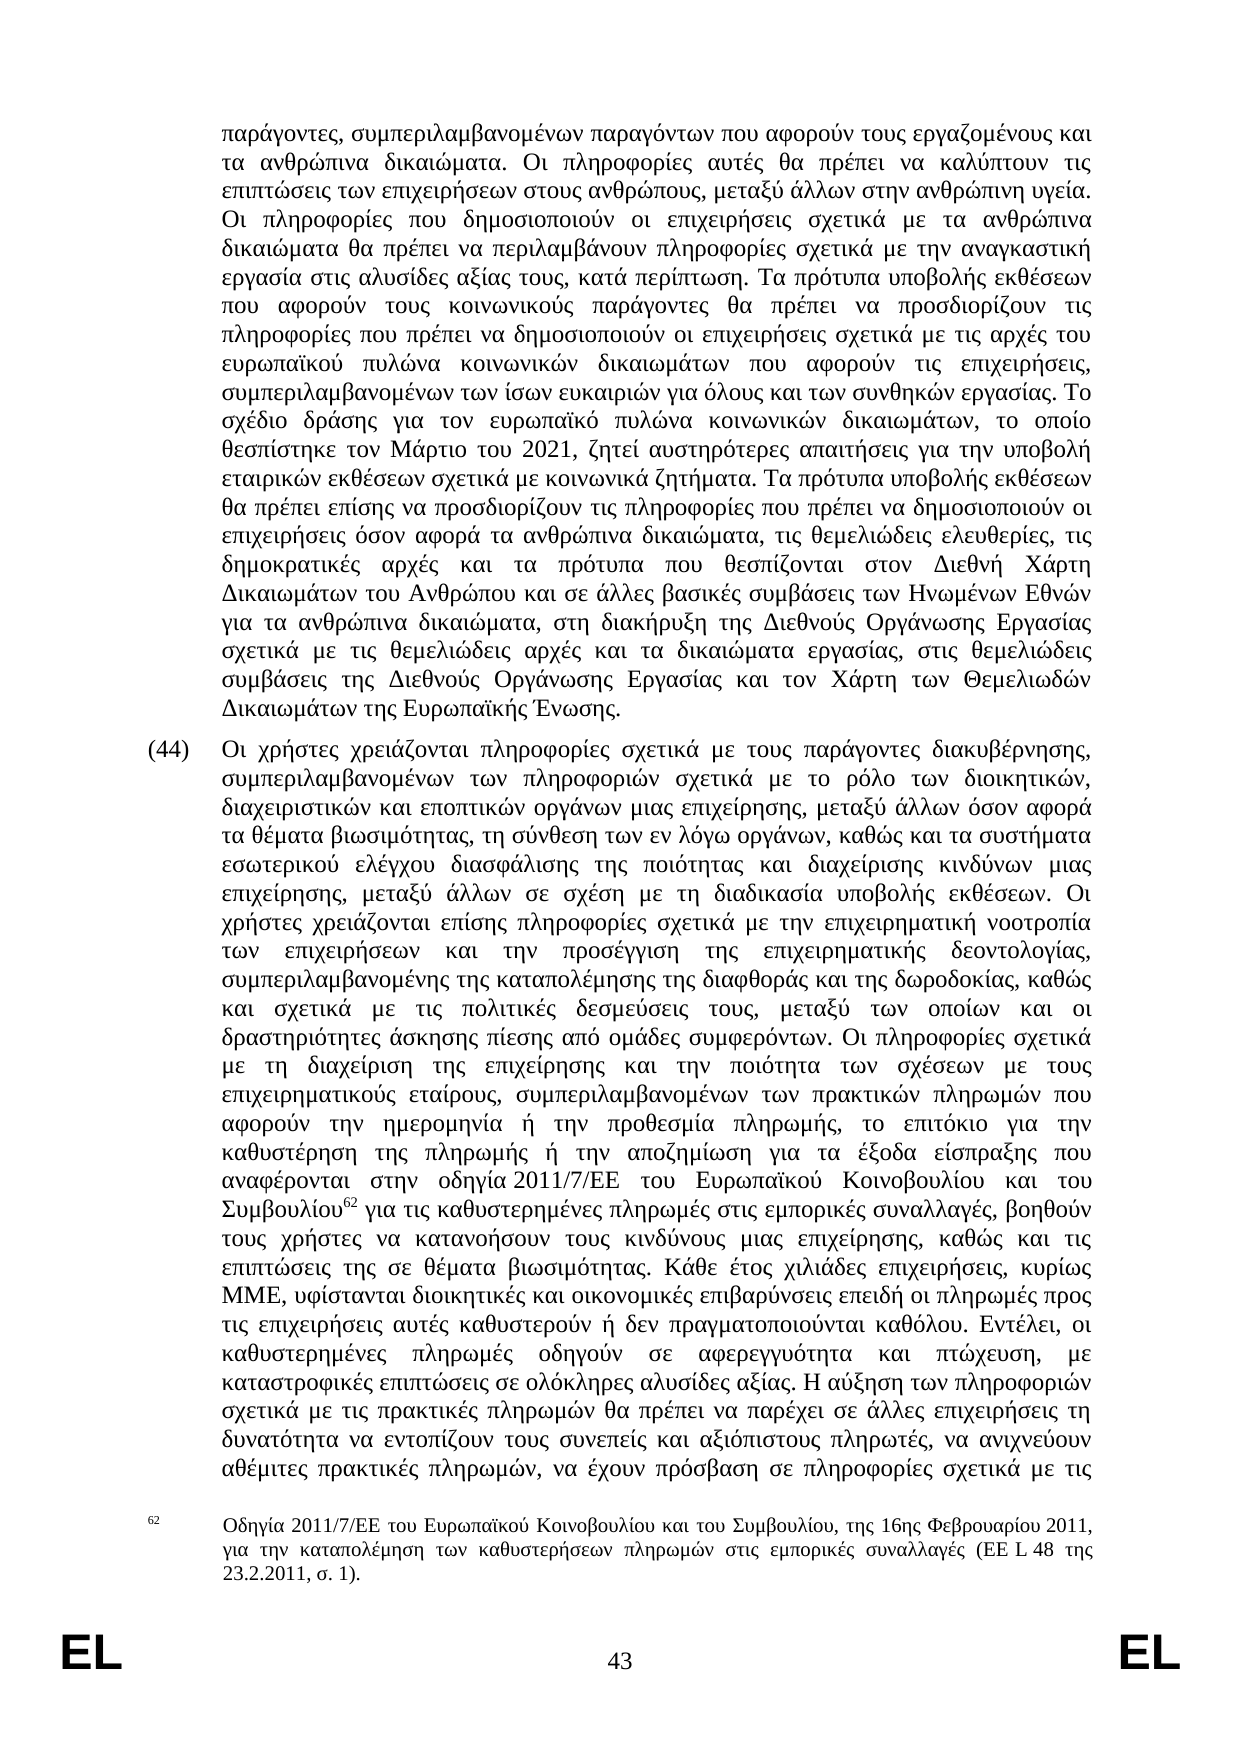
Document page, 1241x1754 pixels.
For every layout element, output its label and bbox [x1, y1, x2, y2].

text [148, 118, 1093, 722]
text [148, 734, 1093, 1482]
